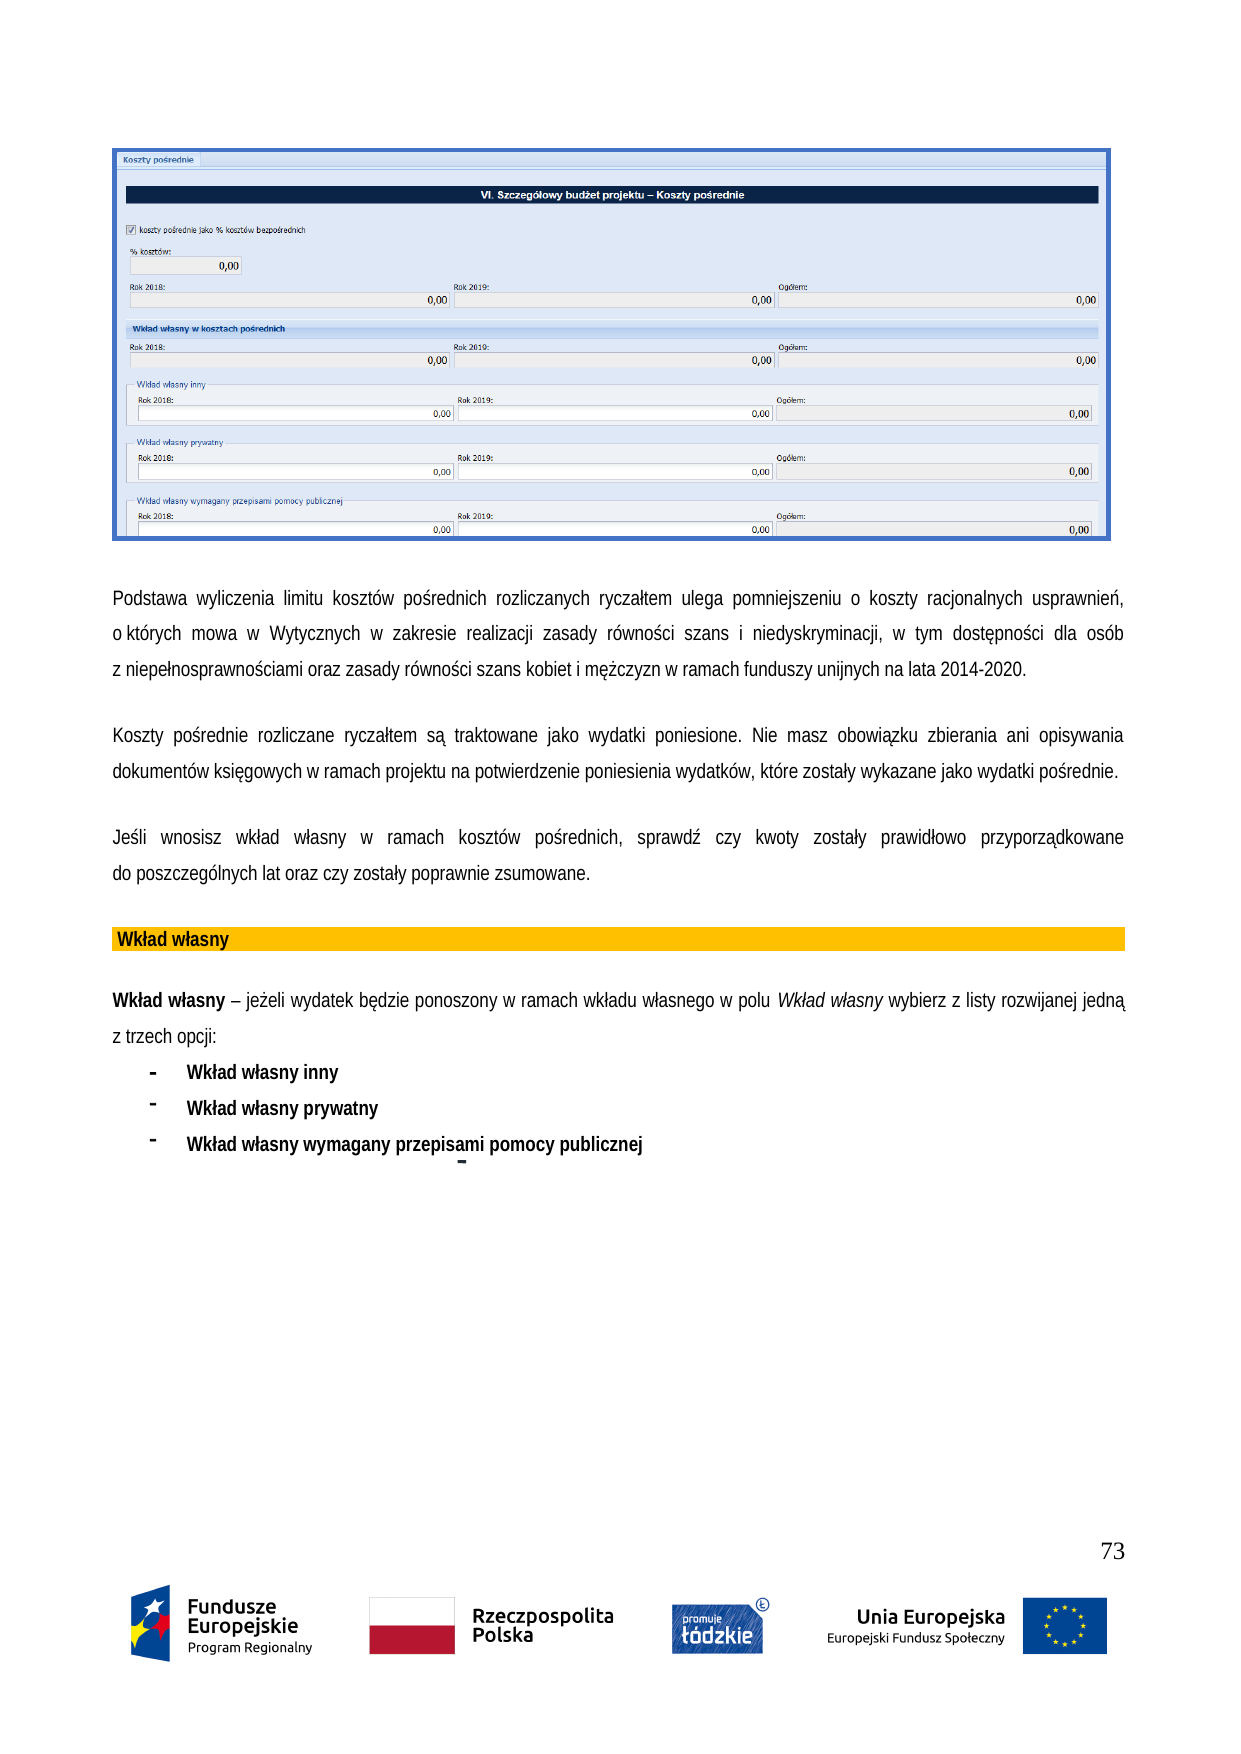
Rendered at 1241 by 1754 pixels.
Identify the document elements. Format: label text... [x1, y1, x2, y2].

text Jeśli wnosisz wkład własny w ramach kosztów pośrednich, sprawdź czy kwoty zostały prawidłowo przyporządkowane do poszczególnych lat oraz czy zostały poprawnie zsumowane. [112, 825, 1125, 885]
list Wkład własny wymagany przepisami pomocy publicznej [149, 1132, 1125, 1156]
list Wkład własny inny [149, 1060, 1125, 1084]
picture [112, 1565, 1125, 1681]
text Koszty pośrednie rozliczane ryczałtem są traktowane jako wydatki poniesione. Nie masz obowiązku zbierania ani opisywania dokumentów księgowych w ramach projektu na potwierdzenie poniesienia wydatków, które zostały wykazane jako wydatki pośrednie. [112, 723, 1125, 783]
text Podstawa wyliczenia limitu kosztów pośrednich rozliczanych ryczałtem ulega pomniejszeniu o koszty racjonalnych usprawnień, o których mowa w Wytycznych w zakresie realizacji zasady równości szans i niedyskryminacji, w tym dostępności dla osób z niepełnosprawnościami oraz zasady równości szans kobiet i mężczyzn w ramach funduszy unijnych na lata 2014-2020. [112, 585, 1125, 681]
text Wkład własny – jeżeli wydatek będzie ponoszony w ramach wkładu własnego w polu Wkład własny wybierz z listy rozwijanej jedną z trzech opcji: [112, 988, 1125, 1048]
text Wkład własny [112, 927, 1125, 951]
list Wkład własny prywatny [149, 1096, 1125, 1120]
picture [117, 152, 1106, 536]
